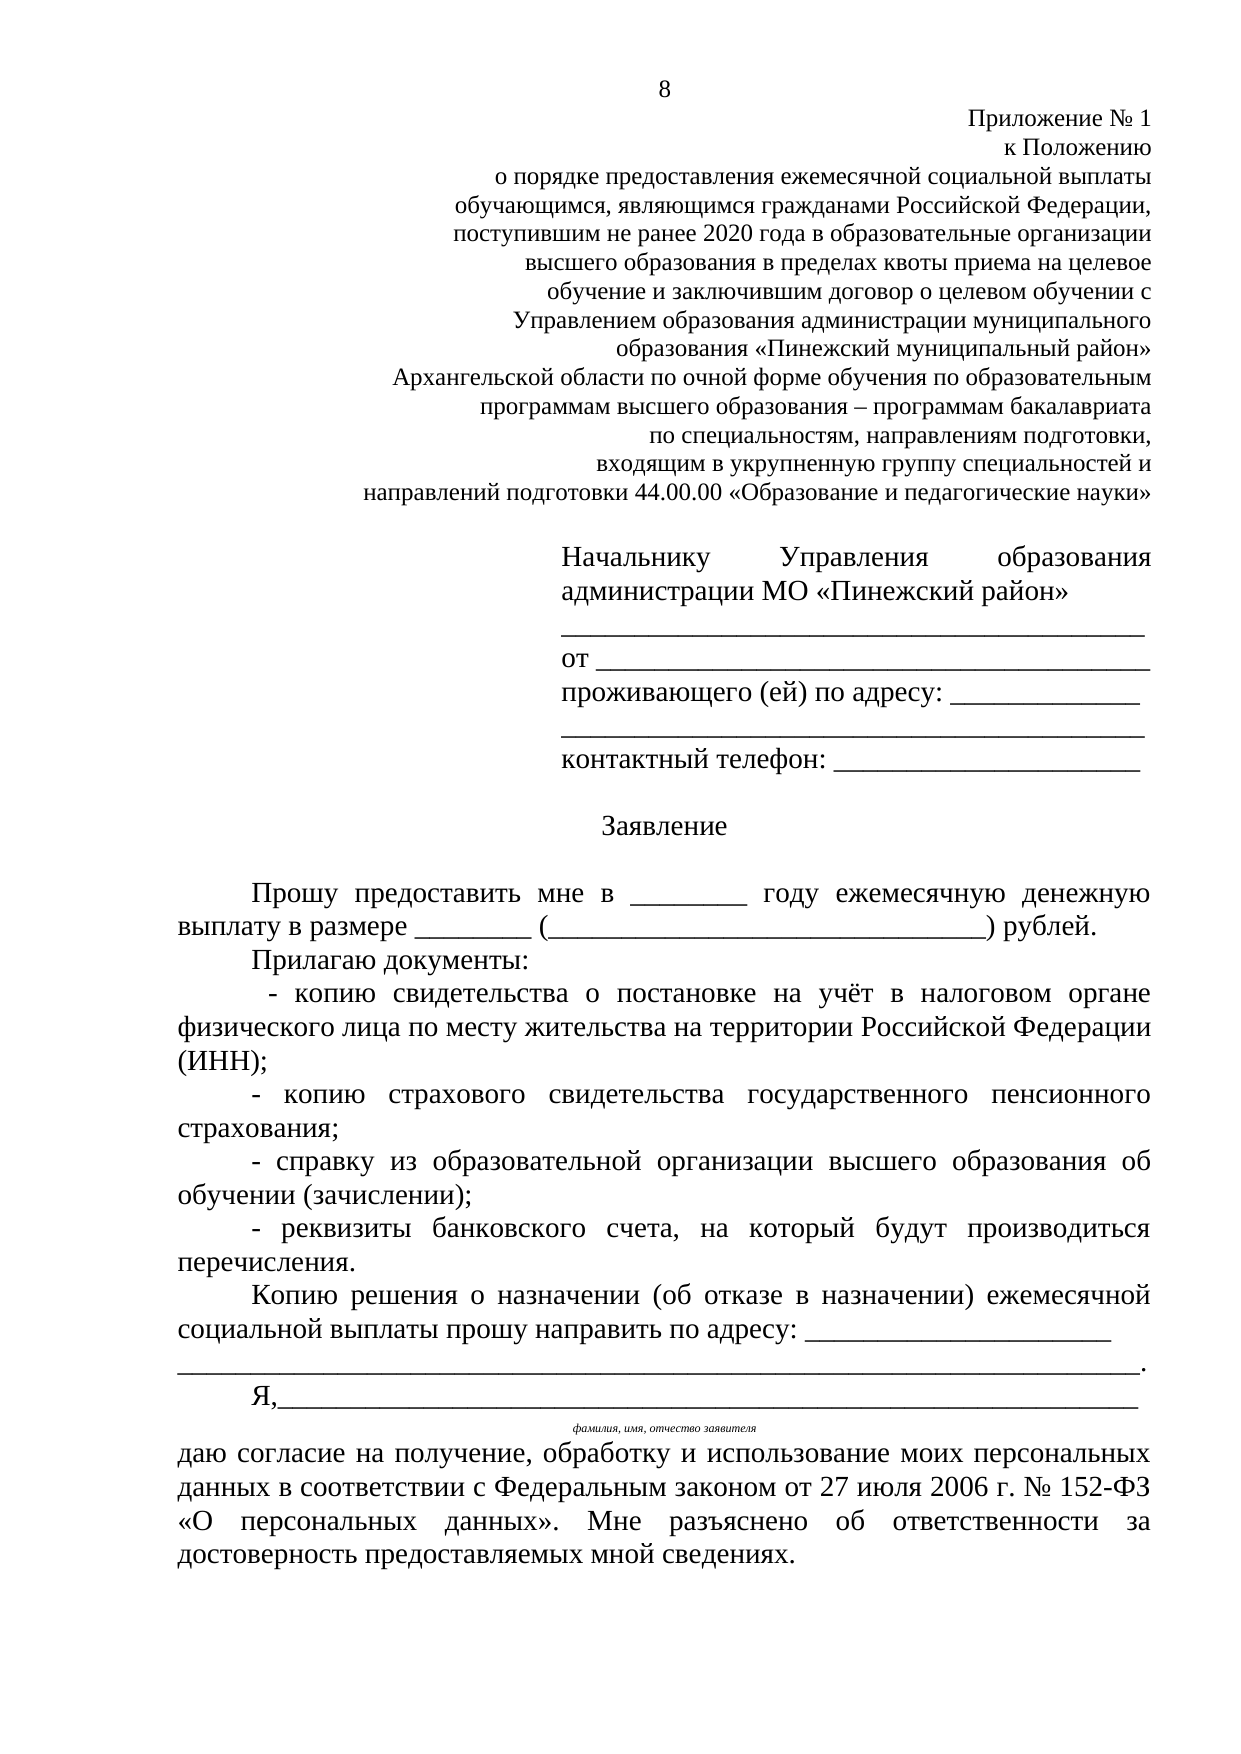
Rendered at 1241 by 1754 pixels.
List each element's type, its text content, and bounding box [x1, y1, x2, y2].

text Начальнику Управления образования администрации МО «Пинежский район» [561, 539, 1152, 607]
text Прилагаю документы: [177, 942, 1152, 976]
text о порядке предоставления ежемесячной социальной выплаты [177, 161, 1152, 190]
text - реквизиты банковского счета, на который будут производиться перечисления. [177, 1210, 1152, 1277]
text __________________________________________________________________. [177, 1344, 1152, 1378]
text ________________________________________ [561, 707, 1152, 741]
text даю согласие на получение, обработку и использование моих персональных данных в соответствии с Федеральным законом от 27 июля 2006 г. № 152-ФЗ «О персональных данных». Мне разъяснено об ответственности за достоверность предоставляемых мной сведениях. [177, 1436, 1152, 1570]
text образования «Пинежский муниципальный район» [177, 333, 1152, 362]
text Копию решения о назначении (об отказе в назначении) ежемесячной социальной выплаты прошу направить по адресу: _____________________ [177, 1277, 1152, 1344]
text Управлением образования администрации муниципального [177, 305, 1152, 333]
text ________________________________________ [561, 607, 1152, 640]
text поступившим не ранее 2020 года в образовательные организации [177, 218, 1152, 247]
text обучающимся, являющимся гражданами Российской Федерации, [177, 190, 1152, 218]
text проживающего (ей) по адресу: _____________ [561, 674, 1152, 707]
text Я,___________________________________________________________ [177, 1378, 1152, 1412]
text по специальностям, направлениям подготовки, [177, 420, 1152, 448]
text высшего образования в пределах квоты приема на целевое [177, 247, 1152, 276]
text к Положению [177, 132, 1152, 161]
text - копию свидетельства о постановке на учёт в налоговом органе физического лица по месту жительства на территории Российской Федерации (ИНН); [177, 976, 1152, 1076]
text от ______________________________________ [561, 640, 1152, 674]
text Заявление [177, 808, 1152, 841]
text фамилия, имя, отчество заявителя [177, 1412, 1152, 1436]
text - копию страхового свидетельства государственного пенсионного страхования; [177, 1076, 1152, 1143]
text программам высшего образования – программам бакалавриата [177, 391, 1152, 420]
text Архангельской области по очной форме обучения по образовательным [177, 362, 1152, 391]
text Приложение № 1 [177, 103, 1152, 132]
text обучение и заключившим договор о целевом обучении с [177, 276, 1152, 305]
text - справку из образовательной организации высшего образования об обучении (зачислении); [177, 1143, 1152, 1210]
text Прошу предоставить мне в ________ году ежемесячную денежную выплату в размере ________ (______________________________) рублей. [177, 875, 1152, 942]
text контактный телефон: _____________________ [561, 741, 1152, 774]
text направлений подготовки 44.00.00 «Образование и педагогические науки» [177, 477, 1152, 506]
text входящим в укрупненную группу специальностей и [177, 448, 1152, 477]
